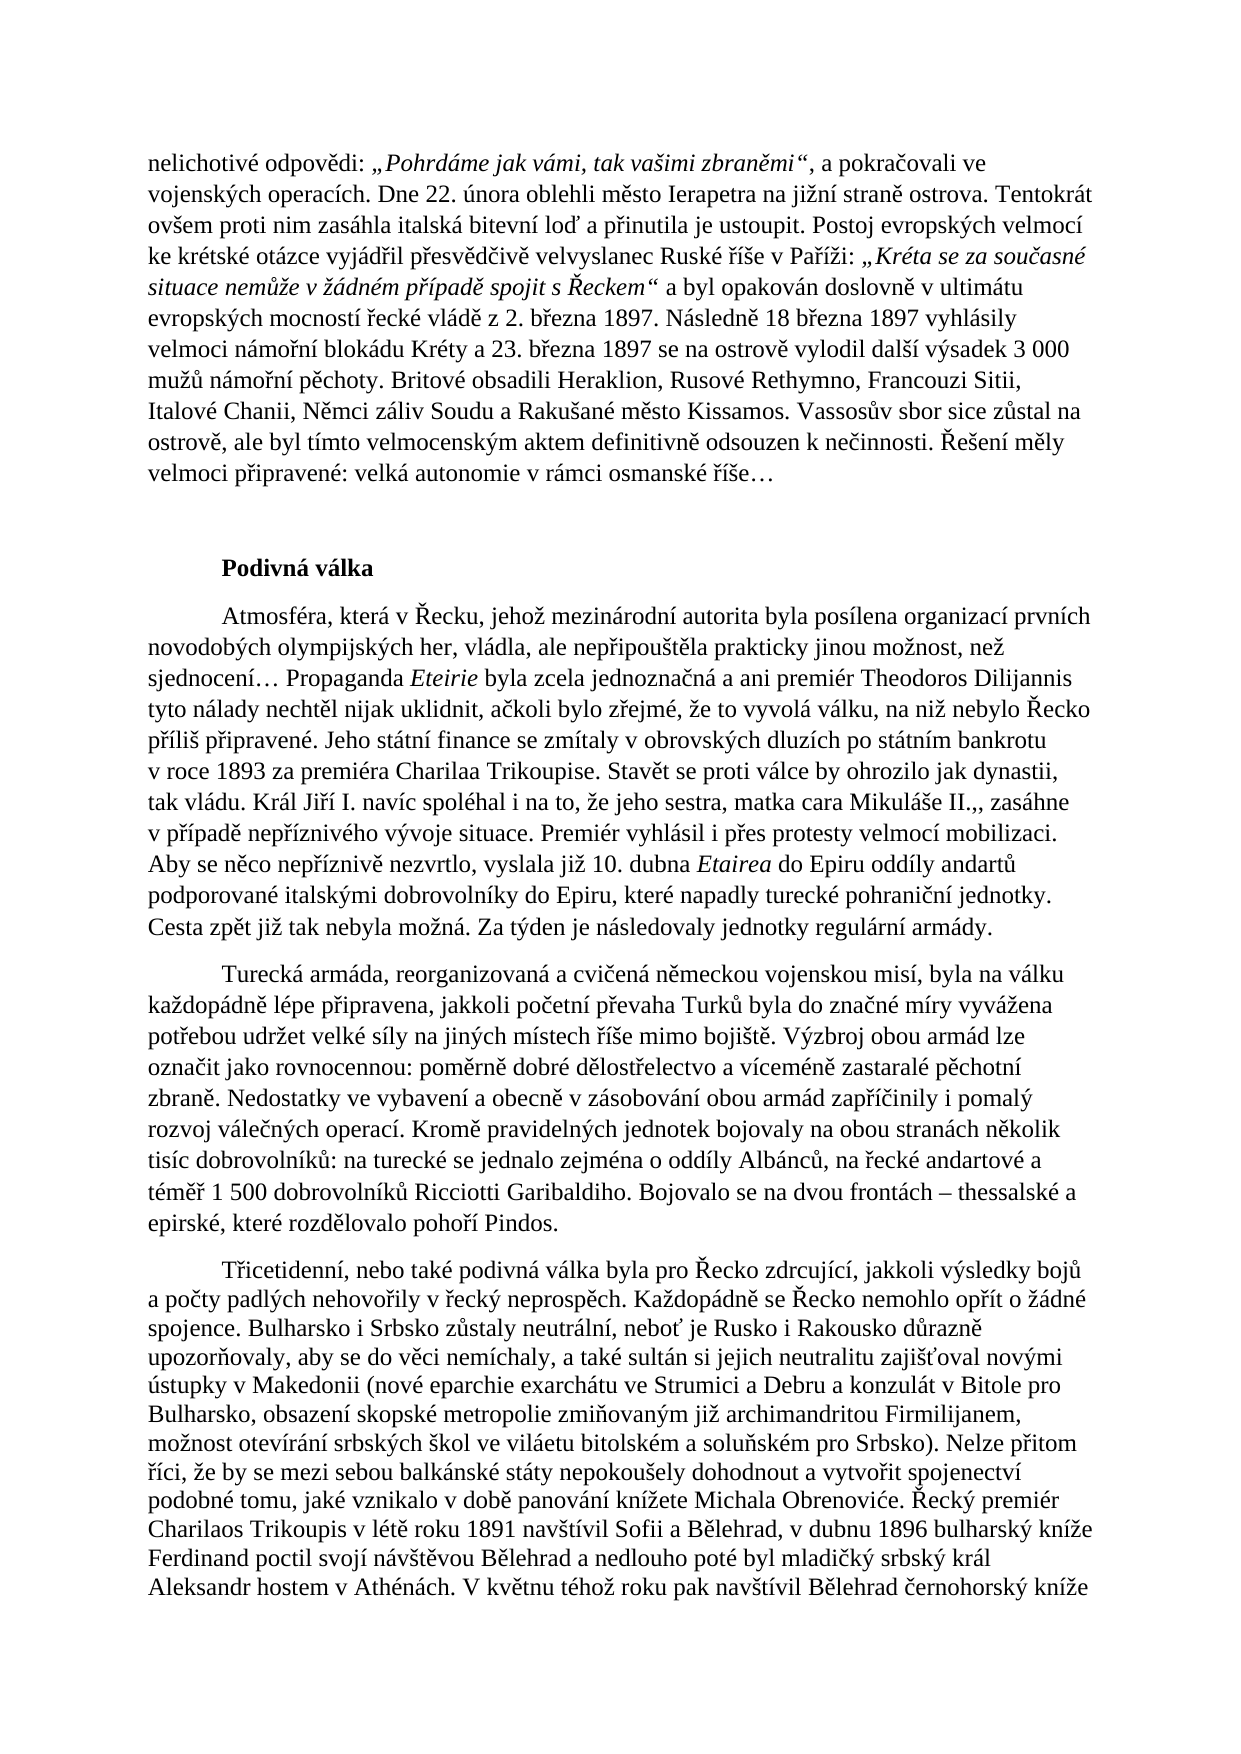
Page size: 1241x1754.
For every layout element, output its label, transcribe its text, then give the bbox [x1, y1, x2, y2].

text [148, 148, 1093, 487]
text Turecká armáda, reorganizovaná a cvičená německou vojenskou misí, byla na válku každopádně lépe připravena, jakkoli početní převaha Turků byla do značné míry vyvážena potřebou udržet velké síly na jiných místech říše mimo bojiště. Výzbroj obou armád lze označit jako rovnocennou: poměrně dobré dělostřelectvo a víceméně zastaralé pěchotní zbraně. Nedostatky ve vybavení a obecně v zásobování obou armád zapříčinily i pomalý rozvoj válečných operací. Kromě pravidelných jednotek bojovaly na obou stranách několik tisíc dobrovolníků: na turecké se jednalo zejména o oddíly Albánců, na řecké andartové a téměř 1 500 dobrovolníků Ricciotti Garibaldiho. Bojovalo se na dvou frontách – thessalské a epirské, které rozdělovalo pohoří Pindos. [148, 959, 1093, 1236]
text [148, 1255, 1093, 1600]
text Podivná válka [148, 553, 1093, 582]
text Atmosféra, která v Řecku, jehož mezinárodní autorita byla posílena organizací prvních novodobých olympijských her, vládla, ale nepřipouštěla prakticky jinou možnost, než sjednocení… Propaganda Eteirie byla zcela jednoznačná a ani premiér Theodoros Dilijannis tyto nálady nechtěl nijak uklidnit, ačkoli bylo zřejmé, že to vyvolá válku, na niž nebylo Řecko příliš připravené. Jeho státní finance se zmítaly v obrovských dluzích po státním bankrotu v roce 1893 za premiéra Charilaa Trikoupise. Stavět se proti válce by ohrozilo jak dynastii, tak vládu. Král Jiří I. navíc spoléhal i na to, že jeho sestra, matka cara Mikuláše II.,, zasáhne v případě nepříznivého vývoje situace. Premiér vyhlásil i přes protesty velmocí mobilizaci. Aby se něco nepříznivě nezvrtlo, vyslala již 10. dubna Etairea do Epiru oddíly andartů podporované italskými dobrovolníky do Epiru, které napadly turecké pohraniční jednotky. Cesta zpět již tak nebyla možná. Za týden je následovaly jednotky regulární armády. [148, 601, 1093, 940]
